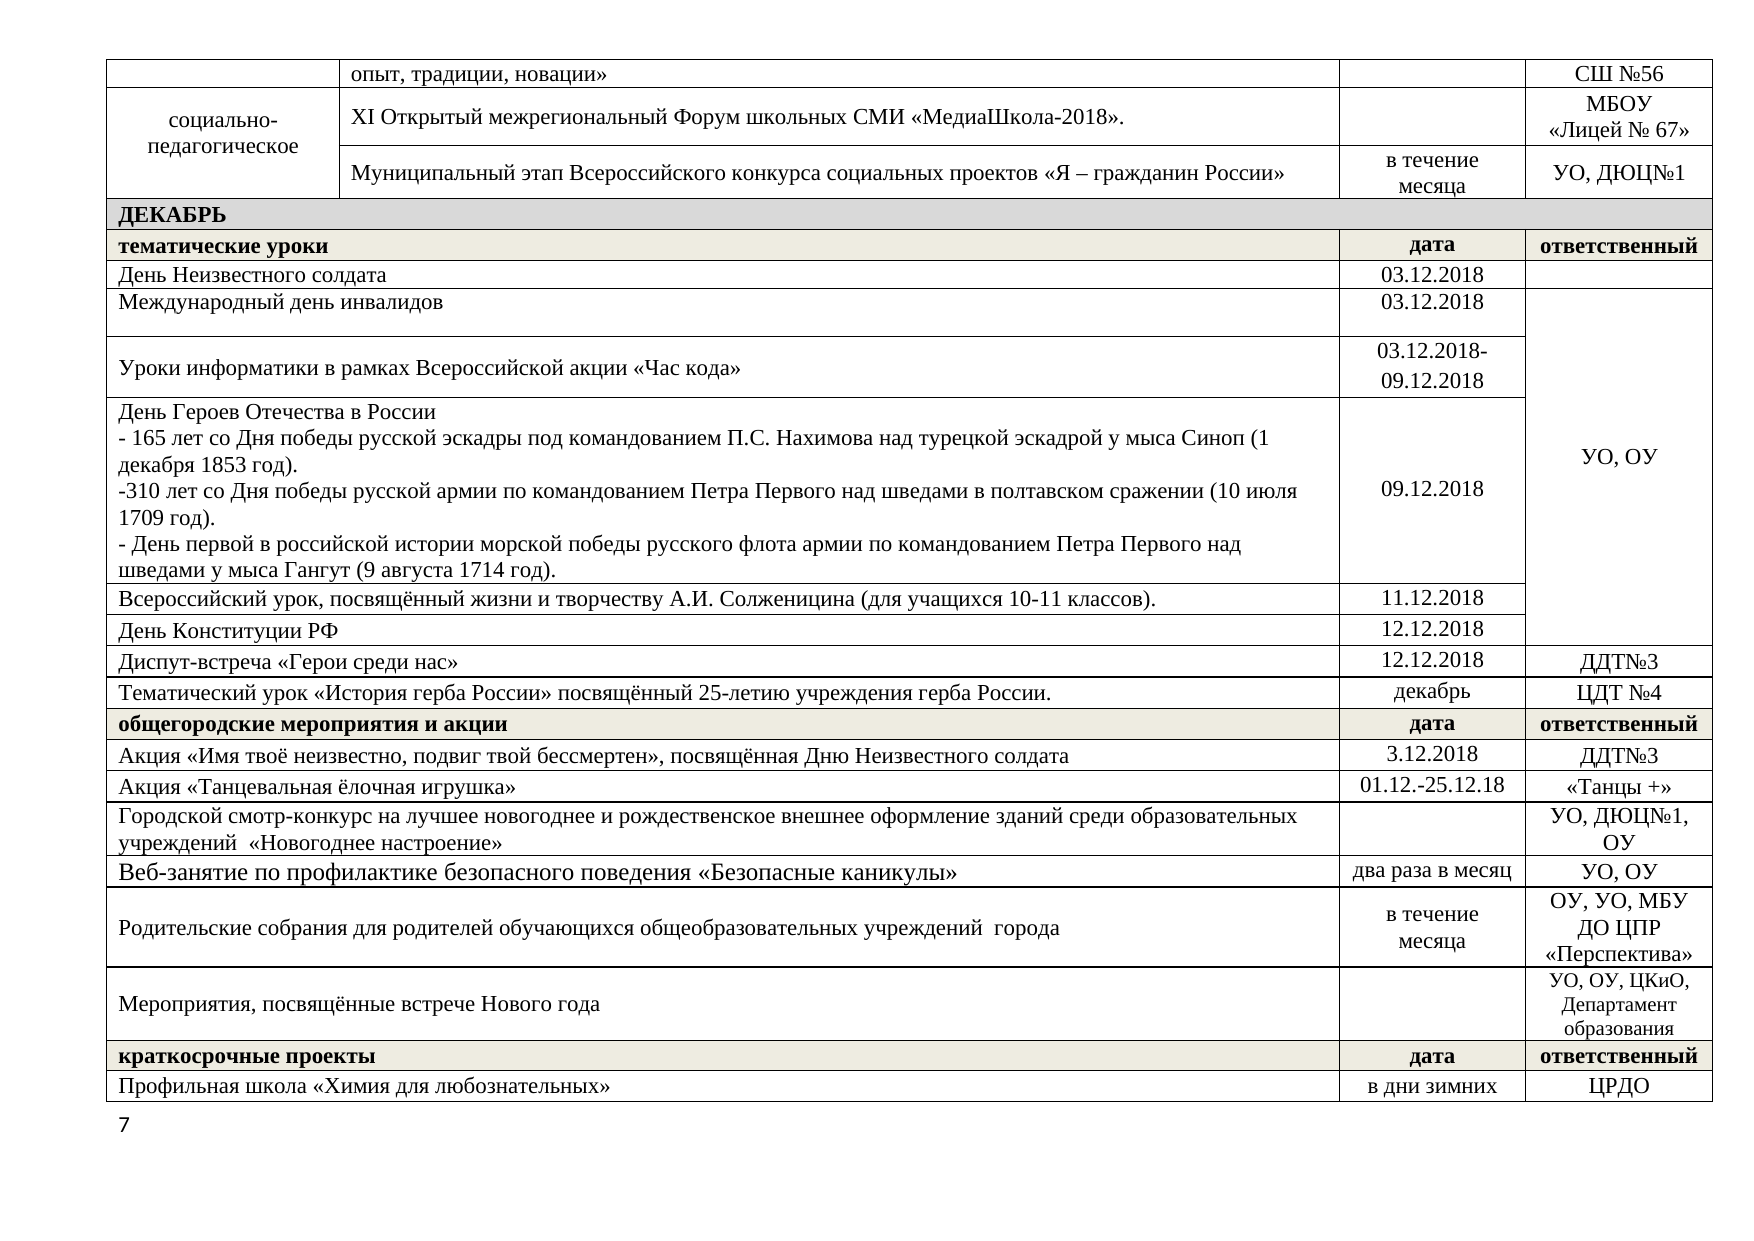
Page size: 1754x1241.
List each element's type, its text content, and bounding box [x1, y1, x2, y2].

table_cell [1340, 968, 1525, 1040]
table_cell 11.12.2018 [1340, 584, 1525, 614]
table_cell 03.12.2018 [1340, 289, 1525, 336]
table_cell МБОУ «Лицей № 67» [1526, 88, 1712, 144]
table_cell День Конституции РФ [107, 615, 1339, 645]
table_cell ОУ, УО, МБУ ДО ЦПР «Перспектива» [1526, 888, 1712, 966]
table_cell Тематический урок «История герба России» посвящённый 25-летию учреждения герба России. [107, 678, 1339, 708]
table_cell социально-педагогическое [107, 88, 339, 198]
table_cell декабрь [1340, 678, 1525, 708]
table_cell общегородские мероприятия и акции [107, 709, 1339, 739]
table_cell ЦРДО [1526, 1071, 1712, 1101]
table_cell День Неизвестного солдата [107, 261, 1339, 287]
table_cell Мероприятия, посвящённые встрече Нового года [107, 968, 1339, 1040]
table_cell ответственный [1526, 230, 1712, 260]
table_cell Муниципальный этап Всероссийского конкурса социальных проектов «Я – гражданин России» [340, 146, 1339, 198]
table_cell 3.12.2018 [1340, 740, 1525, 770]
table_cell тематические уроки [107, 230, 1339, 260]
table_cell дата [1340, 230, 1525, 260]
table_cell дата [1340, 1041, 1525, 1070]
table_cell УО, ДЮЦ№1 [1526, 146, 1712, 198]
table_cell Уроки информатики в рамках Всероссийской акции «Час кода» [107, 337, 1339, 397]
table_cell День Героев Отечества в России - 165 лет со Дня победы русской эскадры под командованием П.С. Нахимова над турецкой эскадрой у мыса Синоп (1 декабря 1853 год). -310 лет со Дня победы русской армии по командованием Петра Первого над шведами в полтавском сражении (10 июля 1709 год). - День первой в российской истории морской победы русского флота армии по командованием Петра Первого над шведами у мыса Гангут (9 августа 1714 год). [107, 398, 1339, 583]
table_cell 09.12.2018 [1340, 398, 1525, 583]
table_cell два раза в месяц [1340, 856, 1525, 886]
table_cell [1340, 60, 1525, 87]
table_cell 12.12.2018 [1340, 615, 1525, 645]
table_cell ЦДТ №4 [1526, 678, 1712, 708]
table_cell ответственный [1526, 1041, 1712, 1070]
table_cell [1340, 88, 1525, 144]
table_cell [107, 1071, 1339, 1101]
table_cell «Танцы +» [1526, 771, 1712, 801]
table_cell 12.12.2018 [1340, 646, 1525, 676]
table_cell УО, ОУ [1526, 856, 1712, 886]
table_cell ДДТ№3 [1526, 740, 1712, 770]
table_cell дата [1340, 709, 1525, 739]
table_cell Веб-занятие по профилактике безопасного поведения «Безопасные каникулы» [107, 856, 1339, 886]
table_cell в течение месяца [1340, 146, 1525, 198]
table_cell [1340, 803, 1525, 855]
table_cell Родительские собрания для родителей обучающихся общеобразовательных учреждений города [107, 888, 1339, 966]
table_cell УО, ОУ, ЦКиО, Департамент образования [1526, 968, 1712, 1040]
table_cell 03.12.2018 [1340, 261, 1525, 287]
table_cell УО, ОУ [1526, 289, 1712, 645]
table_cell Городской смотр-конкурс на лучшее новогоднее и рождественское внешнее оформление зданий среди образовательных учреждений «Новогоднее настроение» [107, 803, 1339, 855]
table_cell 03.12.2018-09.12.2018 [1340, 337, 1525, 397]
table_cell ответственный [1526, 709, 1712, 739]
table_cell Акция «Имя твоё неизвестно, подвиг твой бессмертен», посвящённая Дню Неизвестного солдата [107, 740, 1339, 770]
table_cell в течение месяца [1340, 888, 1525, 966]
table_cell Всероссийский урок, посвящённый жизни и творчеству А.И. Солженицина (для учащихся 10-11 классов). [107, 584, 1339, 614]
table_cell Акция «Танцевальная ёлочная игрушка» [107, 771, 1339, 801]
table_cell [1340, 1071, 1525, 1101]
table_cell ДЕКАБРЬ [107, 199, 1712, 229]
table_cell Международный день инвалидов [107, 289, 1339, 336]
table_cell ХI Открытый межрегиональный Форум школьных СМИ «МедиаШкола-2018». [340, 88, 1339, 144]
table_cell УО, ДЮЦ№1, ОУ [1526, 803, 1712, 855]
table_cell 01.12.-25.12.18 [1340, 771, 1525, 801]
table_cell Диспут-встреча «Герои среди нас» [107, 646, 1339, 676]
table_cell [340, 60, 1339, 87]
table_cell ДДТ№3 [1526, 646, 1712, 676]
table_cell УО, МБОУ СШ №56 [1526, 60, 1712, 87]
table_cell [1526, 261, 1712, 287]
table_cell краткосрочные проекты [107, 1041, 1339, 1070]
